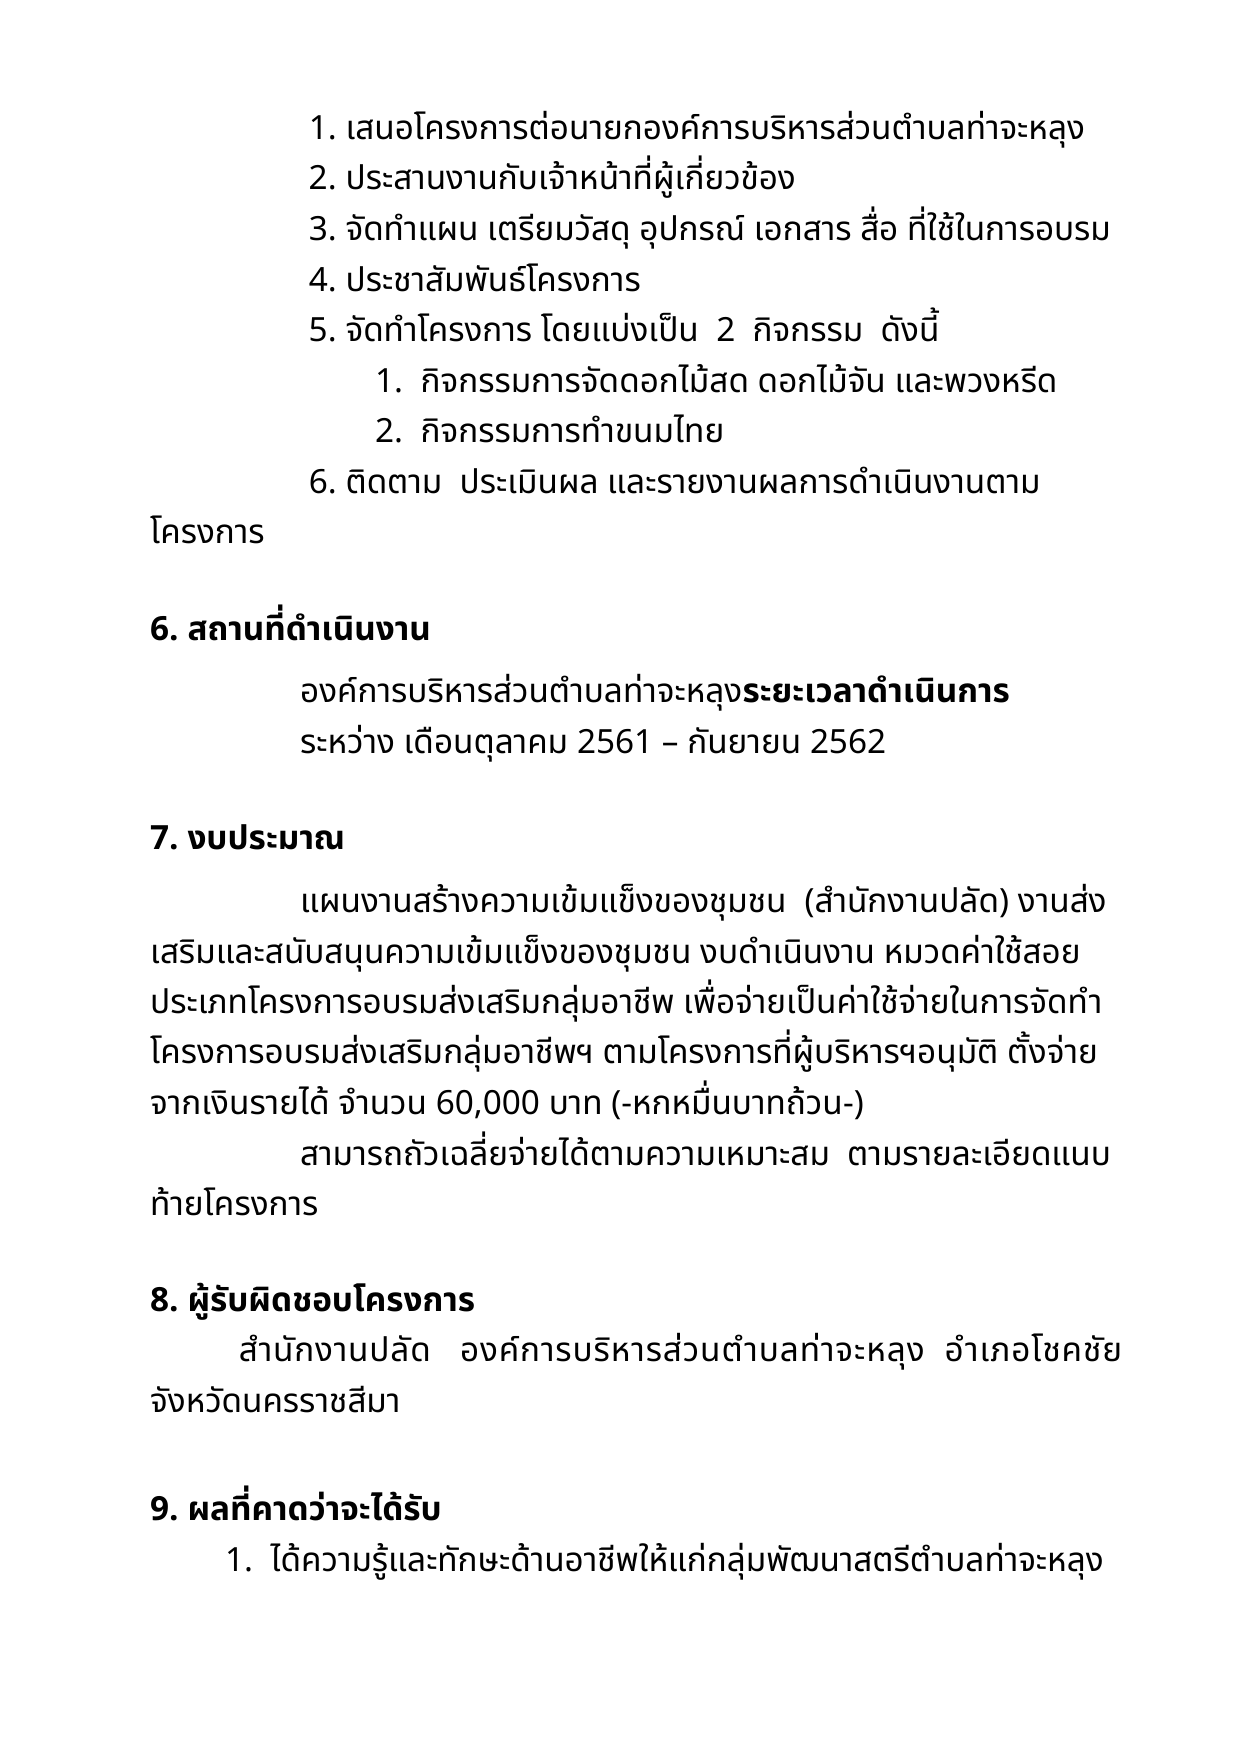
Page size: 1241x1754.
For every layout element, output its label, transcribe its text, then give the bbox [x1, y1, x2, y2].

text แผนงานสร้างความเข้มแข็งของชุมชน (สำนักงานปลัด) งานส่งเสริมและสนับสนุนความเข้มแข็งของชุมชน งบดำเนินงาน หมวดค่าใช้สอย ประเภทโครงการอบรมส่งเสริมกลุ่มอาชีพ เพื่อจ่ายเป็นค่าใช้จ่ายในการจัดทำโครงการอบรมส่งเสริมกลุ่มอาชีพฯ ตามโครงการที่ผู้บริหารฯอนุมัติ ตั้งจ่ายจากเงินรายได้ จำนวน 60,000 บาท (-หกหมื่นบาทถ้วน-) [150, 877, 1122, 1129]
text สามารถถัวเฉลี่ยจ่ายได้ตามความเหมาะสม ตามรายละเอียดแนบท้ายโครงการ [150, 1129, 1122, 1230]
text สำนักงานปลัด องค์การบริหารส่วนตำบลท่าจะหลุง อำเภอโชคชัย จังหวัดนครราชสีมา [150, 1326, 1122, 1427]
text 8. ผู้รับผิดชอบโครงการ [150, 1276, 1122, 1326]
text 1. ได้ความรู้และทักษะด้านอาชีพให้แก่กลุ่มพัฒนาสตรีตำบลท่าจะหลุง [150, 1536, 1122, 1586]
text 1. กิจกรรมการจัดดอกไม้สด ดอกไม้จัน และพวงหรีด [150, 357, 1122, 407]
text 4. ประชาสัมพันธ์โครงการ 5. จัดทำโครงการ โดยแบ่งเป็น 2 กิจกรรม ดังนี้ [150, 255, 1122, 357]
text ระหว่าง เดือนตุลาคม 2561 – กันยายน 2562 [150, 718, 1122, 768]
text 2. กิจกรรมการทำขนมไทย 6. ติดตาม ประเมินผล และรายงานผลการดำเนินงานตามโครงการ [150, 407, 1122, 559]
text 1. เสนอโครงการต่อนายกองค์การบริหารส่วนตำบลท่าจะหลุง 2. ประสานงานกับเจ้าหน้าที่ผู้เกี่ยวข้อง 3. จัดทำแผน เตรียมวัสดุ อุปกรณ์ เอกสาร สื่อ ที่ใช้ในการอบรม [150, 103, 1122, 255]
text 9. ผลที่คาดว่าจะได้รับ [150, 1485, 1122, 1536]
text 7. งบประมาณ [150, 814, 1122, 864]
text องค์การบริหารส่วนตำบลท่าจะหลุงระยะเวลาดำเนินการ [150, 667, 1122, 718]
text 6. สถานที่ดำเนินงาน [150, 604, 1122, 655]
